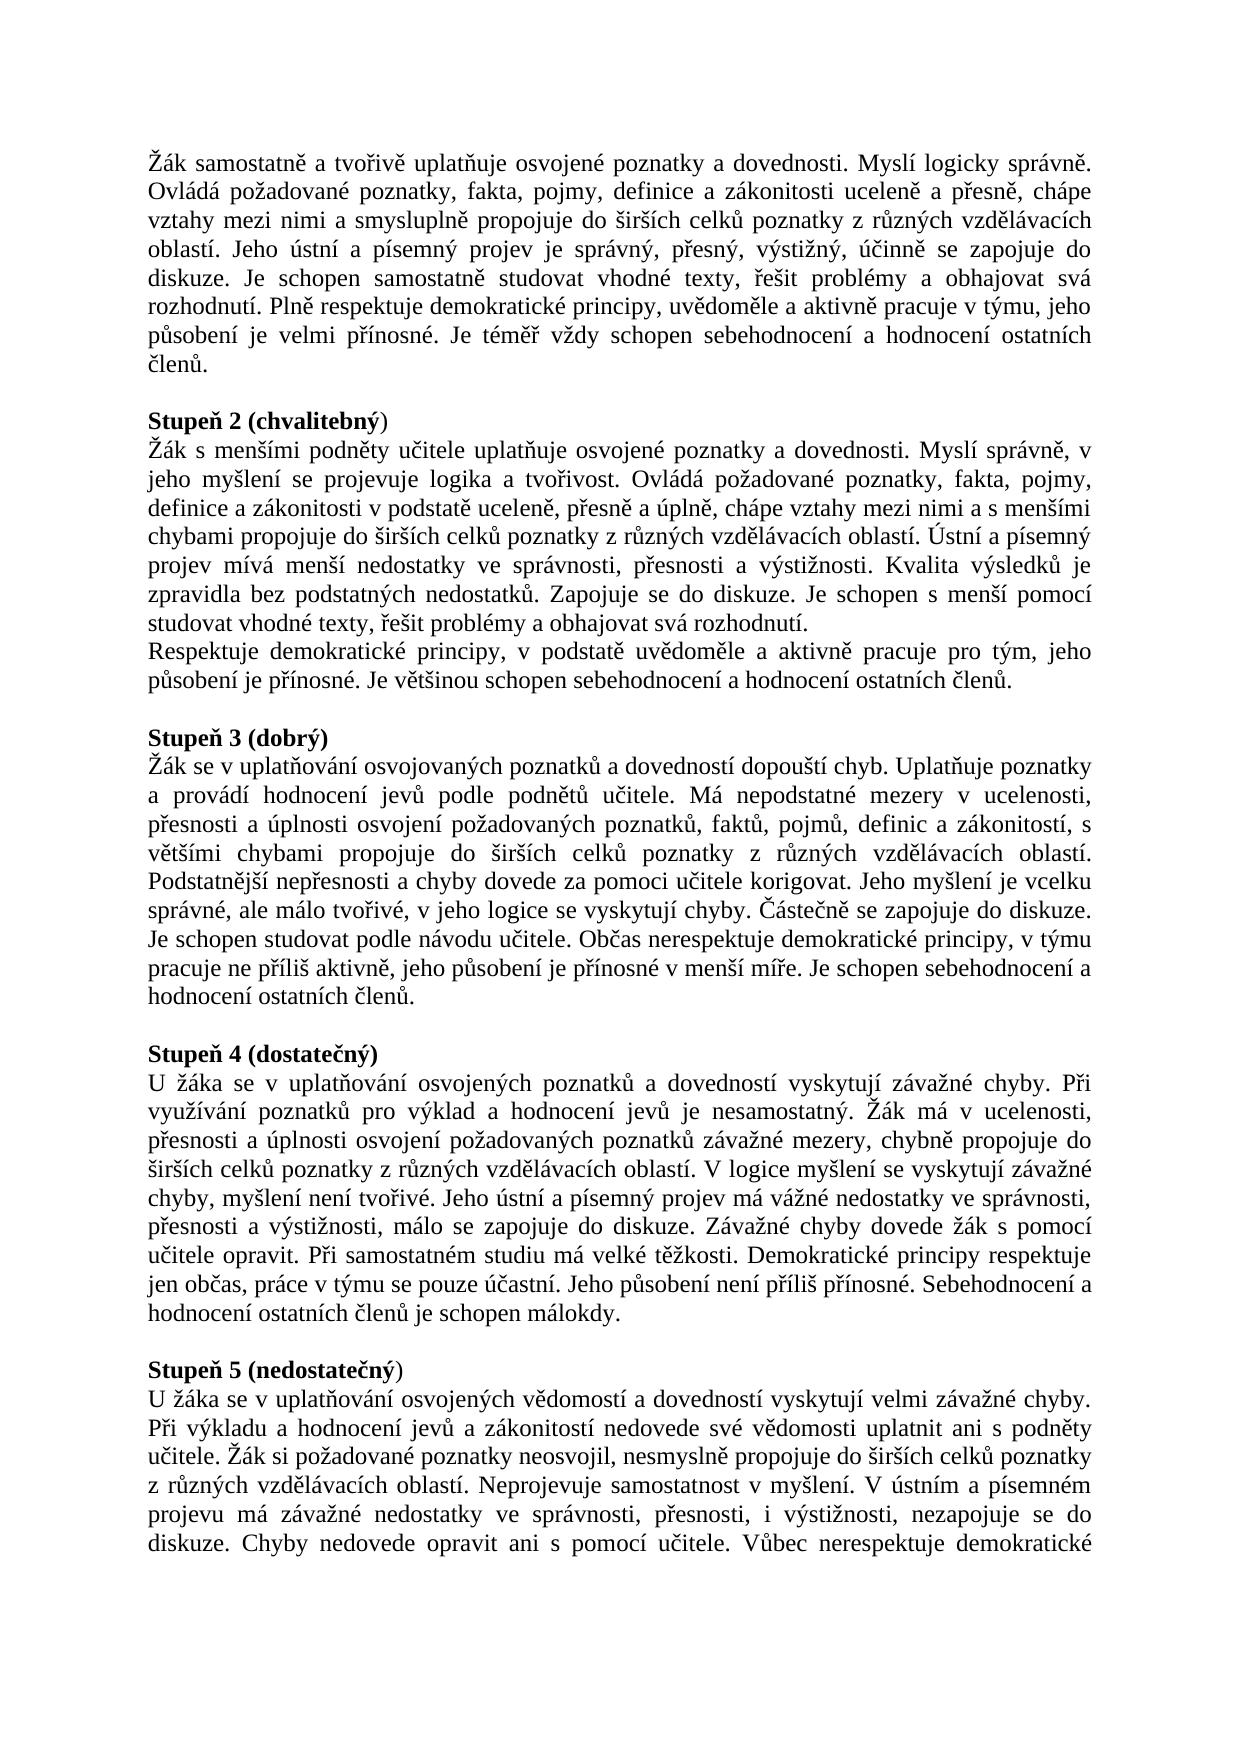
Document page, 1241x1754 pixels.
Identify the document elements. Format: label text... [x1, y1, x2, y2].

text Stupeň 3 (dobrý) [148, 723, 1093, 751]
text Respektuje demokratické principy, v podstatě uvědoměle a aktivně pracuje pro tým, jeho působení je přínosné. Je většinou schopen sebehodnocení a hodnocení ostatních členů. [148, 636, 1093, 694]
text Stupeň 4 (dostatečný) [148, 1039, 1093, 1068]
text Žák se v uplatňování osvojovaných poznatků a dovedností dopouští chyb. Uplatňuje poznatky a provádí hodnocení jevů podle podnětů učitele. Má nepodstatné mezery v ucelenosti, přesnosti a úplnosti osvojení požadovaných poznatků, faktů, pojmů, definic a zákonitostí, s většími chybami propojuje do širších celků poznatky z různých vzdělávacích oblastí. Podstatnější nepřesnosti a chyby dovede za pomoci učitele korigovat. Jeho myšlení je vcelku správné, ale málo tvořivé, v jeho logice se vyskytují chyby. Částečně se zapojuje do diskuze. Je schopen studovat podle návodu učitele. Občas nerespektuje demokratické principy, v týmu pracuje ne příliš aktivně, jeho působení je přínosné v menší míře. Je schopen sebehodnocení a hodnocení ostatních členů. [148, 751, 1093, 1010]
text Žák samostatně a tvořivě uplatňuje osvojené poznatky a dovednosti. Myslí logicky správně. Ovládá požadované poznatky, fakta, pojmy, definice a zákonitosti uceleně a přesně, chápe vztahy mezi nimi a smysluplně propojuje do širších celků poznatky z různých vzdělávacích oblastí. Jeho ústní a písemný projev je správný, přesný, výstižný, účinně se zapojuje do diskuze. Je schopen samostatně studovat vhodné texty, řešit problémy a obhajovat svá rozhodnutí. Plně respektuje demokratické principy, uvědoměle a aktivně pracuje v týmu, jeho působení je velmi přínosné. Je téměř vždy schopen sebehodnocení a hodnocení ostatních členů. [148, 148, 1093, 378]
text Žák s menšími podněty učitele uplatňuje osvojené poznatky a dovednosti. Myslí správně, v jeho myšlení se projevuje logika a tvořivost. Ovládá požadované poznatky, fakta, pojmy, definice a zákonitosti v podstatě uceleně, přesně a úplně, chápe vztahy mezi nimi a s menšími chybami propojuje do širších celků poznatky z různých vzdělávacích oblastí. Ústní a písemný projev mívá menší nedostatky ve správnosti, přesnosti a výstižnosti. Kvalita výsledků je zpravidla bez podstatných nedostatků. Zapojuje se do diskuze. Je schopen s menší pomocí studovat vhodné texty, řešit problémy a obhajovat svá rozhodnutí. [148, 435, 1093, 636]
text Stupeň 5 (nedostatečný) [148, 1355, 1093, 1384]
text U žáka se v uplatňování osvojených poznatků a dovedností vyskytují závažné chyby. Při využívání poznatků pro výklad a hodnocení jevů je nesamostatný. Žák má v ucelenosti, přesnosti a úplnosti osvojení požadovaných poznatků závažné mezery, chybně propojuje do širších celků poznatky z různých vzdělávacích oblastí. V logice myšlení se vyskytují závažné chyby, myšlení není tvořivé. Jeho ústní a písemný projev má vážné nedostatky ve správnosti, přesnosti a výstižnosti, málo se zapojuje do diskuze. Závažné chyby dovede žák s pomocí učitele opravit. Při samostatném studiu má velké těžkosti. Demokratické principy respektuje jen občas, práce v týmu se pouze účastní. Jeho působení není příliš přínosné. Sebehodnocení a hodnocení ostatních členů je schopen málokdy. [148, 1068, 1093, 1326]
text Stupeň 2 (chvalitebný) [148, 406, 1093, 435]
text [148, 1384, 1093, 1556]
